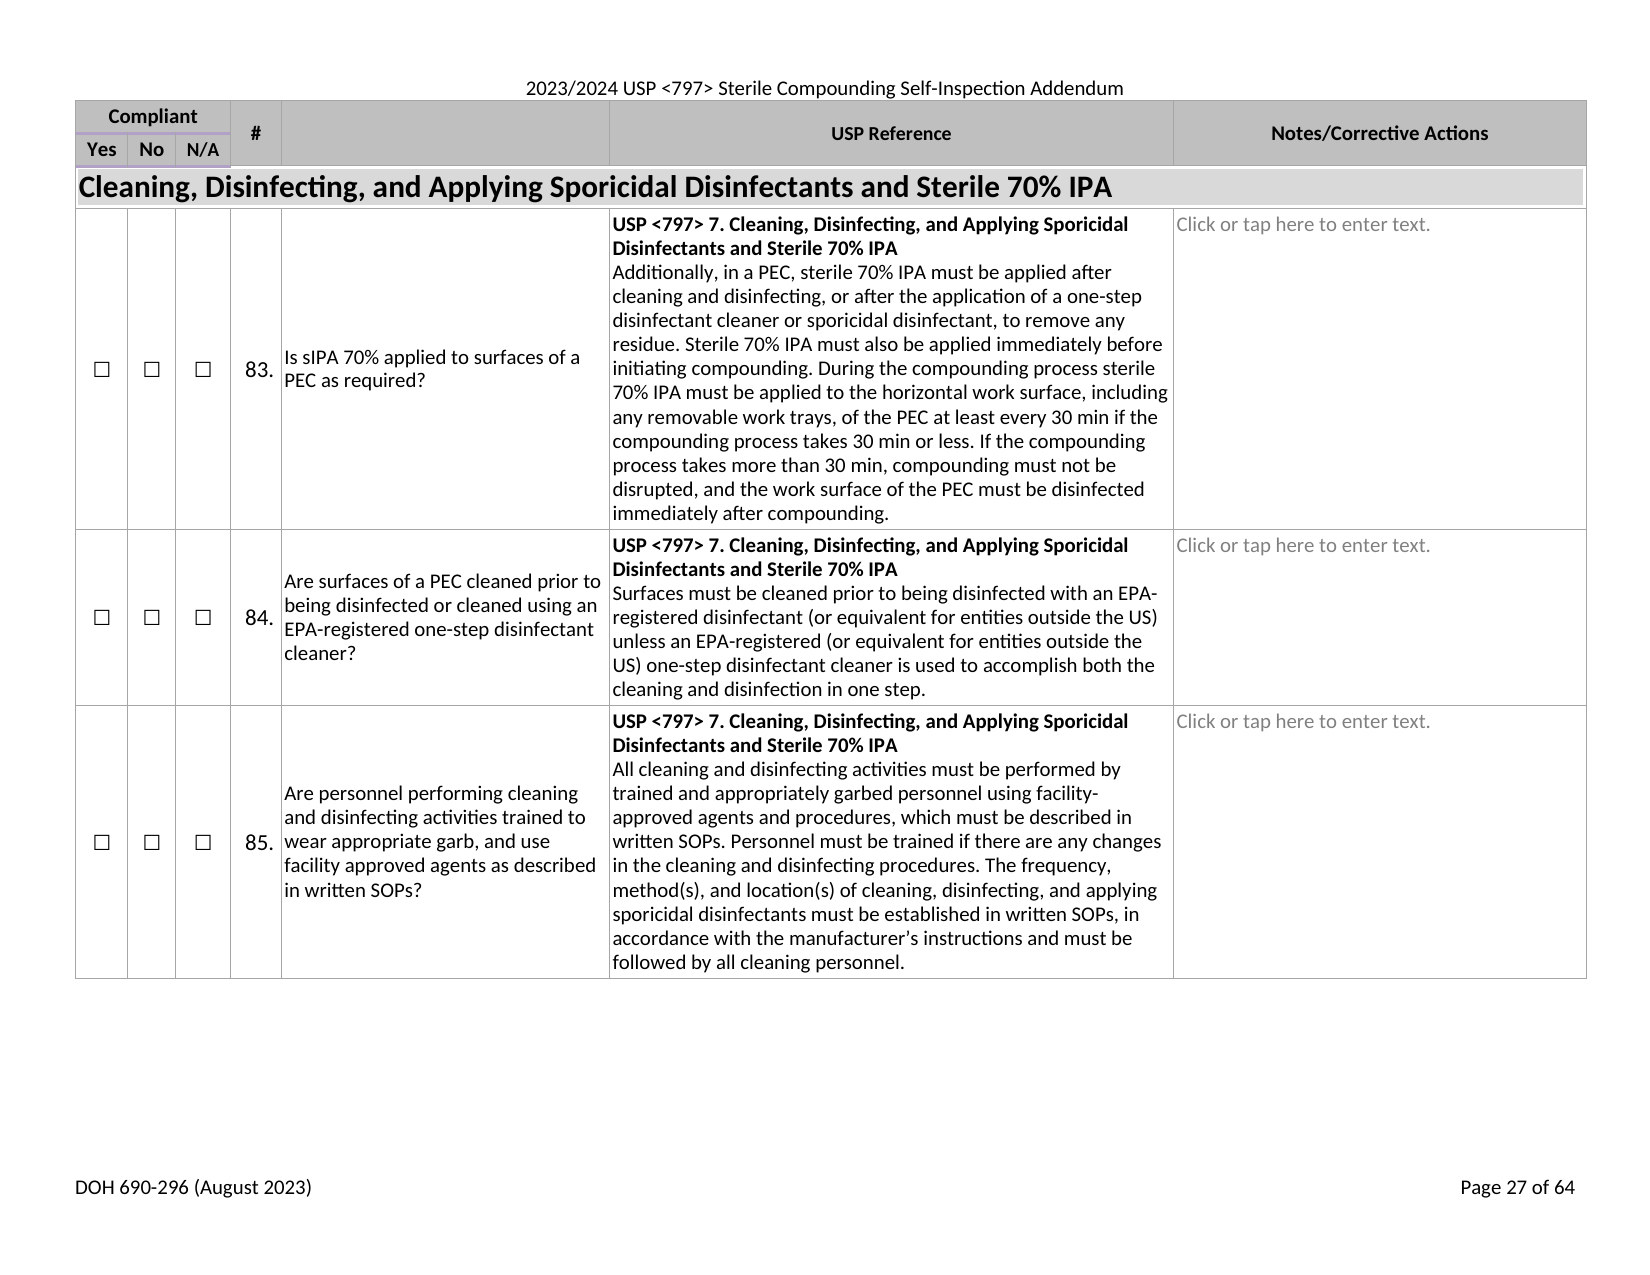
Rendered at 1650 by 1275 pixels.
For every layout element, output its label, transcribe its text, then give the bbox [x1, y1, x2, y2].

table_header # [231, 101, 281, 165]
table_header [282, 101, 609, 165]
table_cell USP <797> 7. Cleaning, Disinfecting, and Applying Sporicidal Disinfectants and Sterile 70% IPA All cleaning and disinfecting activities must be performed by trained and appropriately garbed personnel using facility-approved agents and procedures, which must be described in written SOPs. Personnel must be trained if there are any changes in the cleaning and disinfecting procedures. The frequency, method(s), and location(s) of cleaning, disinfecting, and applying sporicidal disinfectants must be established in written SOPs, in accordance with the manufacturer’s instructions and must be followed by all cleaning personnel. [610, 706, 1173, 978]
table_cell Is sIPA 70% applied to surfaces of a PEC as required? [282, 209, 609, 529]
table_cell [231, 209, 281, 529]
table_cell N/A [176, 135, 230, 165]
table_cell Yes [76, 135, 127, 165]
table_header USP Reference [610, 101, 1173, 165]
table_cell No [128, 135, 175, 165]
table_cell Cleaning, Disinfecting, and Applying Sporicidal Disinfectants and Sterile 70% IPA [76, 166, 1586, 208]
table_header Compliant [76, 101, 230, 132]
table_cell USP <797> 7. Cleaning, Disinfecting, and Applying Sporicidal Disinfectants and Sterile 70% IPA Additionally, in a PEC, sterile 70% IPA must be applied after cleaning and disinfecting, or after the application of a one-step disinfectant cleaner or sporicidal disinfectant, to remove any residue. Sterile 70% IPA must also be applied immediately before initiating compounding. During the compounding process sterile 70% IPA must be applied to the horizontal work surface, including any removable work trays, of the PEC at least every 30 min if the compounding process takes 30 min or less. If the compounding process takes more than 30 min, compounding must not be disrupted, and the work surface of the PEC must be disinfected immediately after compounding. [610, 209, 1173, 529]
table_cell [231, 530, 281, 705]
table_cell Are surfaces of a PEC cleaned prior to being disinfected or cleaned using an EPA-registered one-step disinfectant cleaner? [282, 530, 609, 705]
table_cell USP <797> 7. Cleaning, Disinfecting, and Applying Sporicidal Disinfectants and Sterile 70% IPA Surfaces must be cleaned prior to being disinfected with an EPA-registered disinfectant (or equivalent for entities outside the US) unless an EPA-registered (or equivalent for entities outside the US) one-step disinfectant cleaner is used to accomplish both the cleaning and disinfection in one step. [610, 530, 1173, 705]
table_cell [231, 706, 281, 978]
table_header Notes/Corrective Actions [1174, 101, 1586, 165]
table_cell Are personnel performing cleaning and disinfecting activities trained to wear appropriate garb, and use facility approved agents as described in written SOPs? [282, 706, 609, 978]
